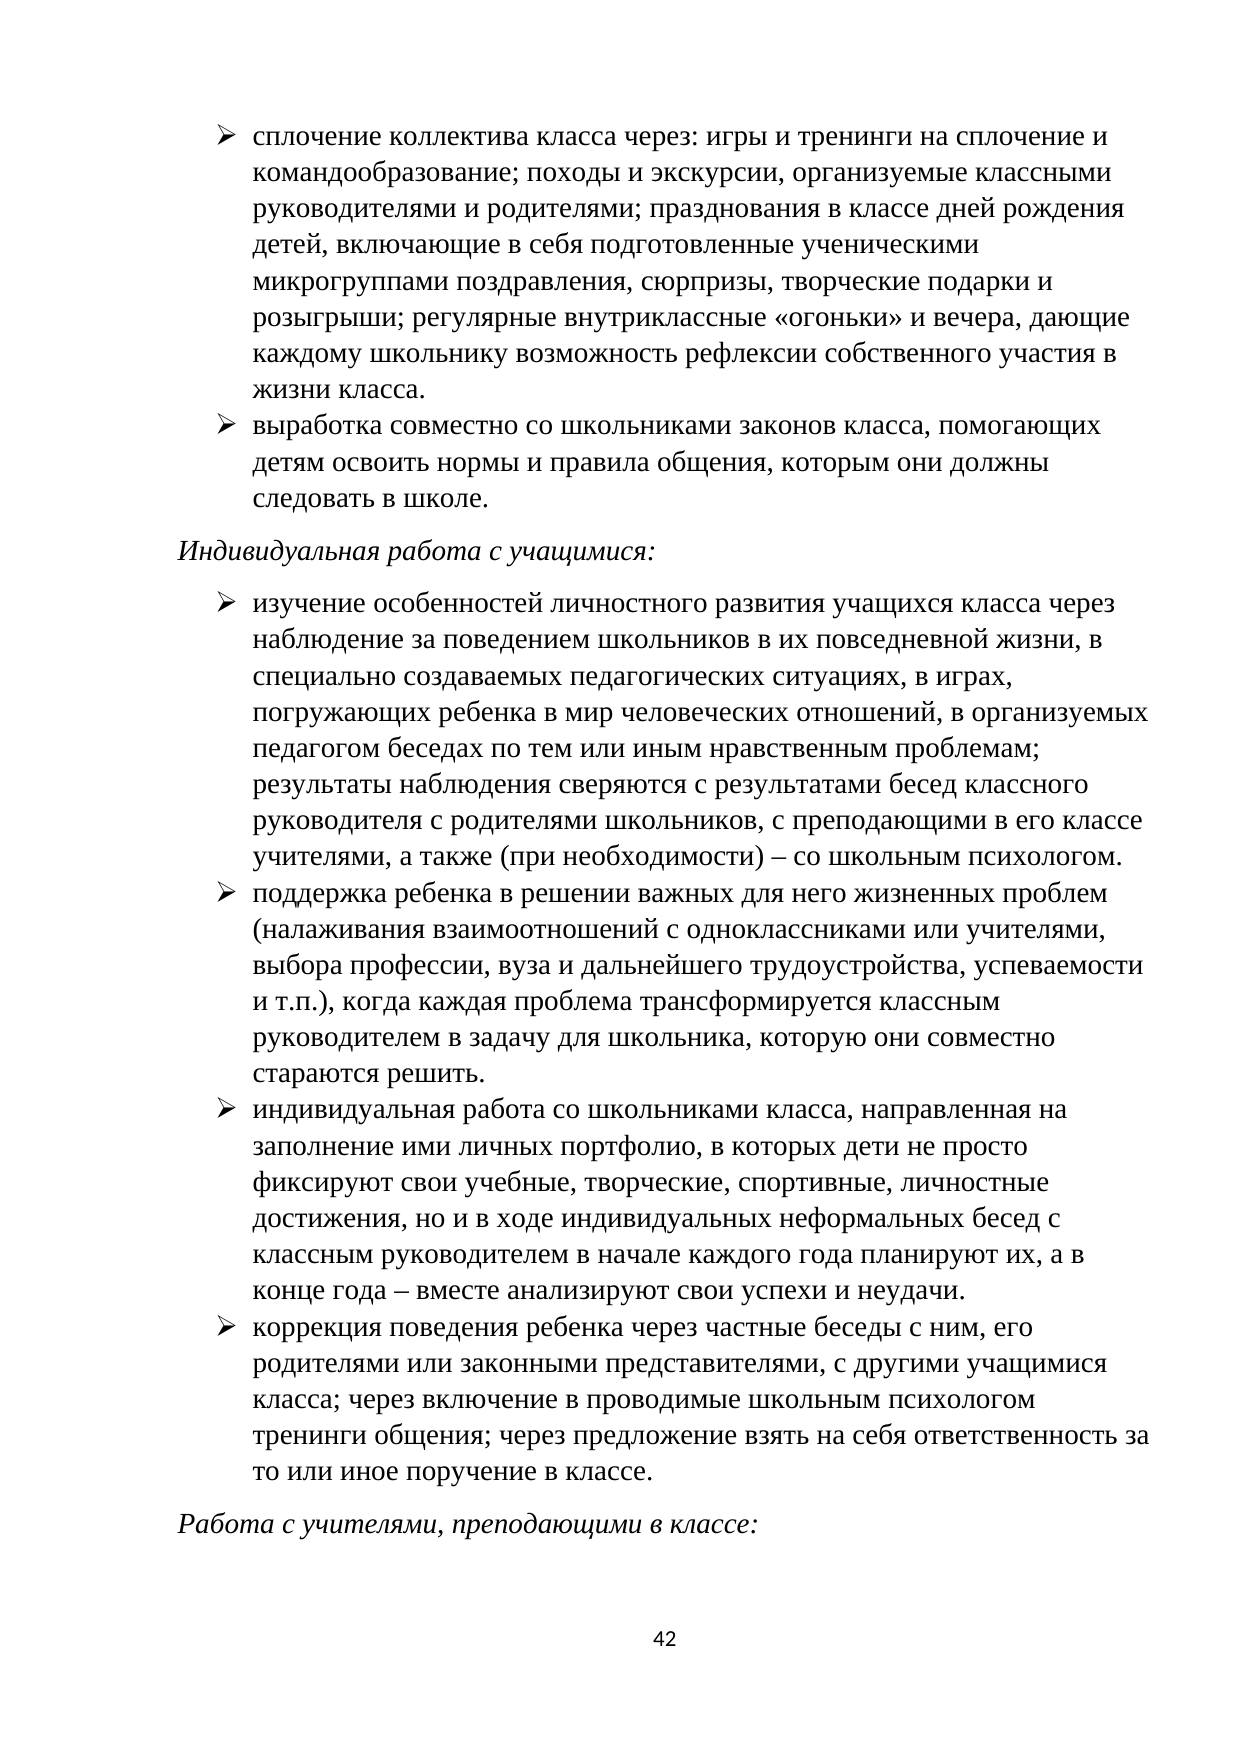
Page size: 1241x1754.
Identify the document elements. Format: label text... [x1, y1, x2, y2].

list изучение особенностей личностного развития учащихся класса через наблюдение за поведением школьников в их повседневной жизни, в специально создаваемых педагогических ситуациях, в играх, погружающих ребенка в мир человеческих отношений, в организуемых педагогом беседах по тем или иным нравственным проблемам; результаты наблюдения сверяются с результатами бесед классного руководителя с родителями школьников, с преподающими в его классе учителями, а также (при необходимости) – со школьным психологом. [215, 585, 1152, 872]
list индивидуальная работа со школьниками класса, направленная на заполнение ими личных портфолио, в которых дети не просто фиксируют свои учебные, творческие, спортивные, личностные достижения, но и в ходе индивидуальных неформальных бесед с классным руководителем в начале каждого года планируют их, а в конце года – вместе анализируют свои успехи и неудачи. [215, 1092, 1152, 1306]
list коррекция поведения ребенка через частные беседы с ним, его родителями или законными представителями, с другими учащимися класса; через включение в проводимые школьным психологом тренинги общения; через предложение взять на себя ответственность за то или иное поручение в классе. [215, 1309, 1152, 1487]
list выработка совместно со школьниками законов класса, помогающих детям освоить нормы и правила общения, которым они должны следовать в школе. [215, 407, 1152, 513]
text Работа с учителями, преподающими в классе: [177, 1506, 1152, 1540]
text Индивидуальная работа с учащимися: [177, 533, 1152, 566]
list сплочение коллектива класса через: игры и тренинги на сплочение и командообразование; походы и экскурсии, организуемые классными руководителями и родителями; празднования в классе дней рождения детей, включающие в себя подготовленные ученическими микрогруппами поздравления, сюрпризы, творческие подарки и розыгрыши; регулярные внутриклассные «огоньки» и вечера, дающие каждому школьнику возможность рефлексии собственного участия в жизни класса. [215, 118, 1152, 405]
list поддержка ребенка в решении важных для него жизненных проблем (налаживания взаимоотношений с одноклассниками или учителями, выбора профессии, вуза и дальнейшего трудоустройства, успеваемости и т.п.), когда каждая проблема трансформируется классным руководителем в задачу для школьника, которую они совместно стараются решить. [215, 875, 1152, 1089]
